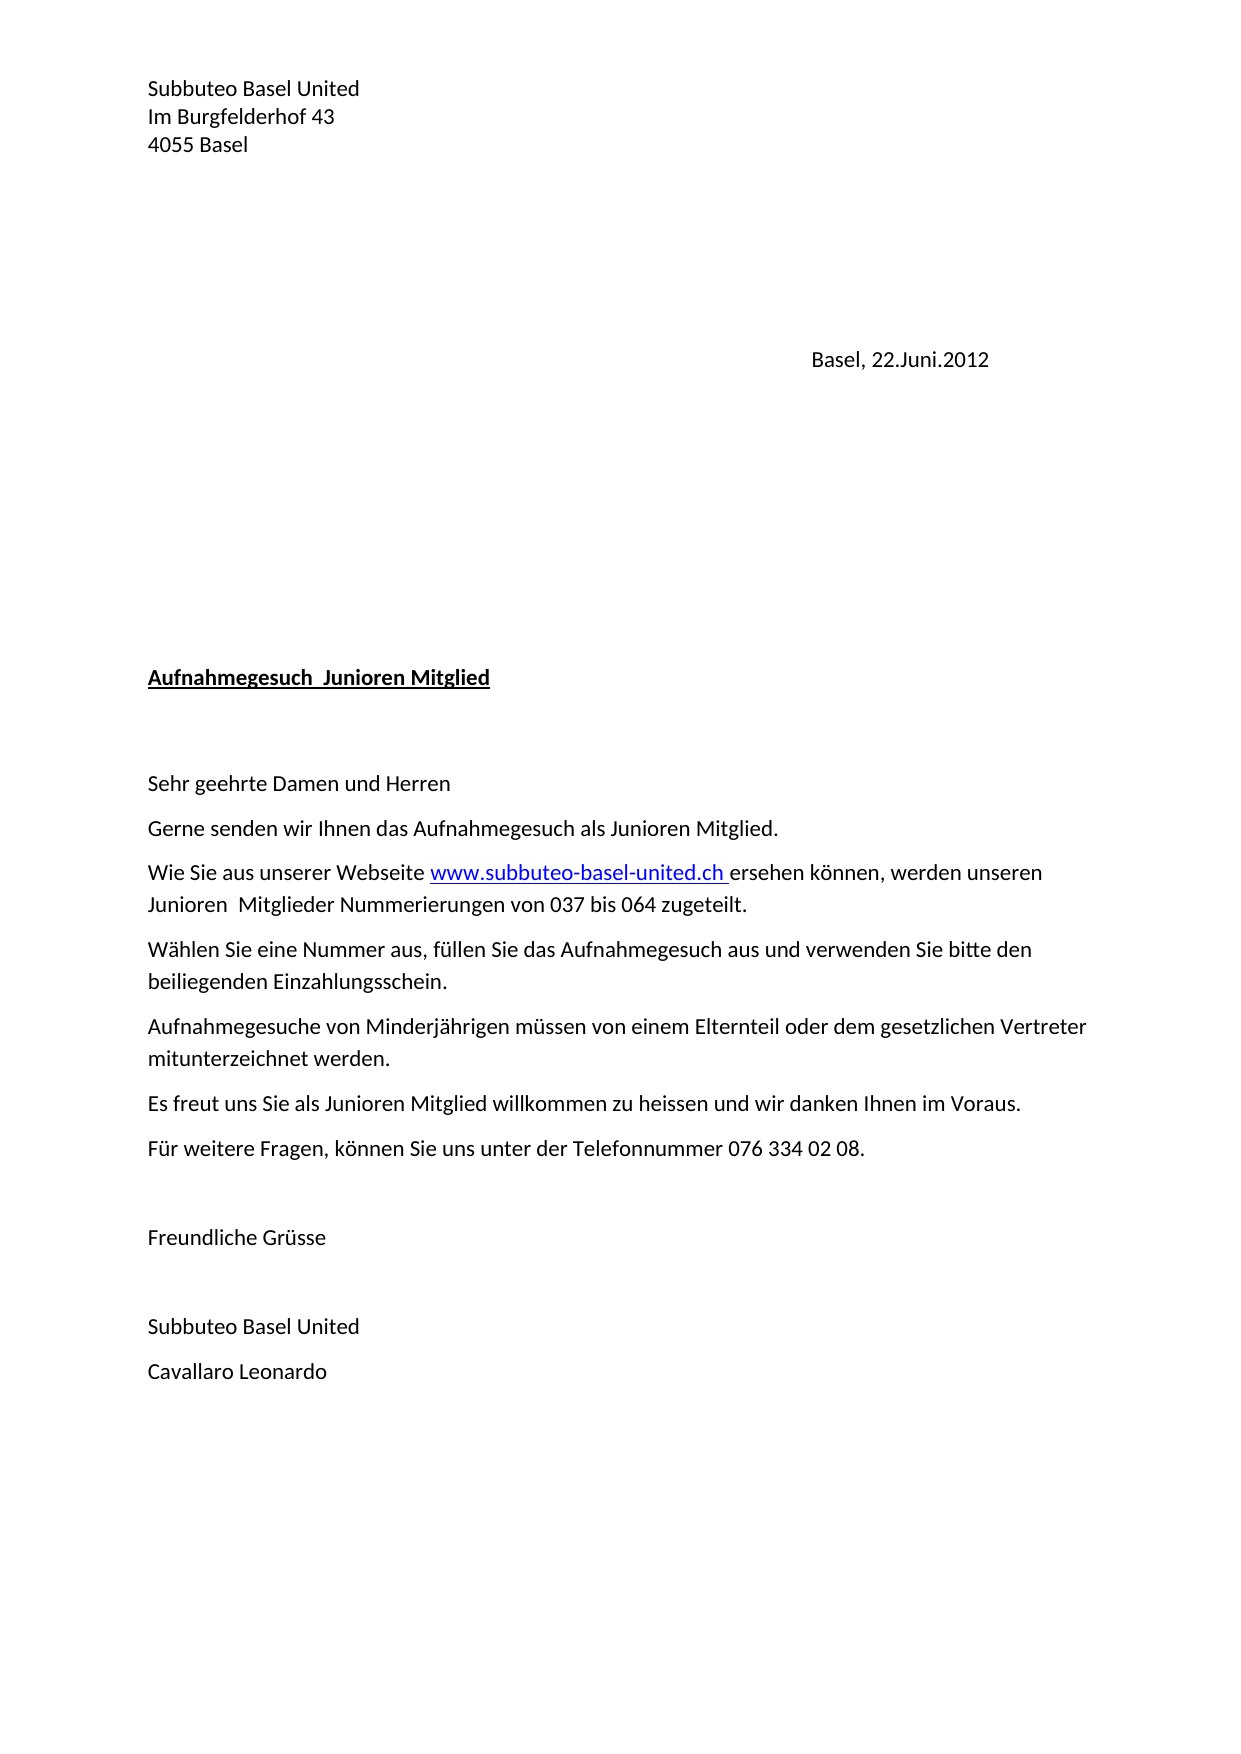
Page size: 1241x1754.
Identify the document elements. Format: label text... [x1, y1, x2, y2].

text Subbuteo Basel United [148, 1312, 1093, 1341]
text Wie Sie aus unserer Webseite www.subbuteo-basel-united.ch ersehen können, werden unseren Junioren Mitglieder Nummerierungen von 037 bis 064 zugeteilt. [148, 858, 1093, 919]
text Sehr geehrte Damen und Herren [148, 769, 1093, 797]
text Es freut uns Sie als Junioren Mitglied willkommen zu heissen und wir danken Ihnen im Voraus. [148, 1089, 1093, 1117]
text Freundliche Grüsse [148, 1223, 1093, 1251]
text Basel, 22.Juni.2012 [148, 345, 1093, 373]
text Cavallaro Leonardo [148, 1357, 1093, 1385]
text Gerne senden wir Ihnen das Aufnahmegesuch als Junioren Mitglied. [148, 814, 1093, 842]
text Aufnahmegesuch Junioren Mitglied [148, 663, 1093, 691]
text Wählen Sie eine Nummer aus, füllen Sie das Aufnahmegesuch aus und verwenden Sie bitte den beiliegenden Einzahlungsschein. [148, 935, 1093, 996]
text Aufnahmegesuche von Minderjährigen müssen von einem Elternteil oder dem gesetzlichen Vertreter mitunterzeichnet werden. [148, 1012, 1093, 1072]
text Für weitere Fragen, können Sie uns unter der Telefonnummer 076 334 02 08. [148, 1134, 1093, 1162]
